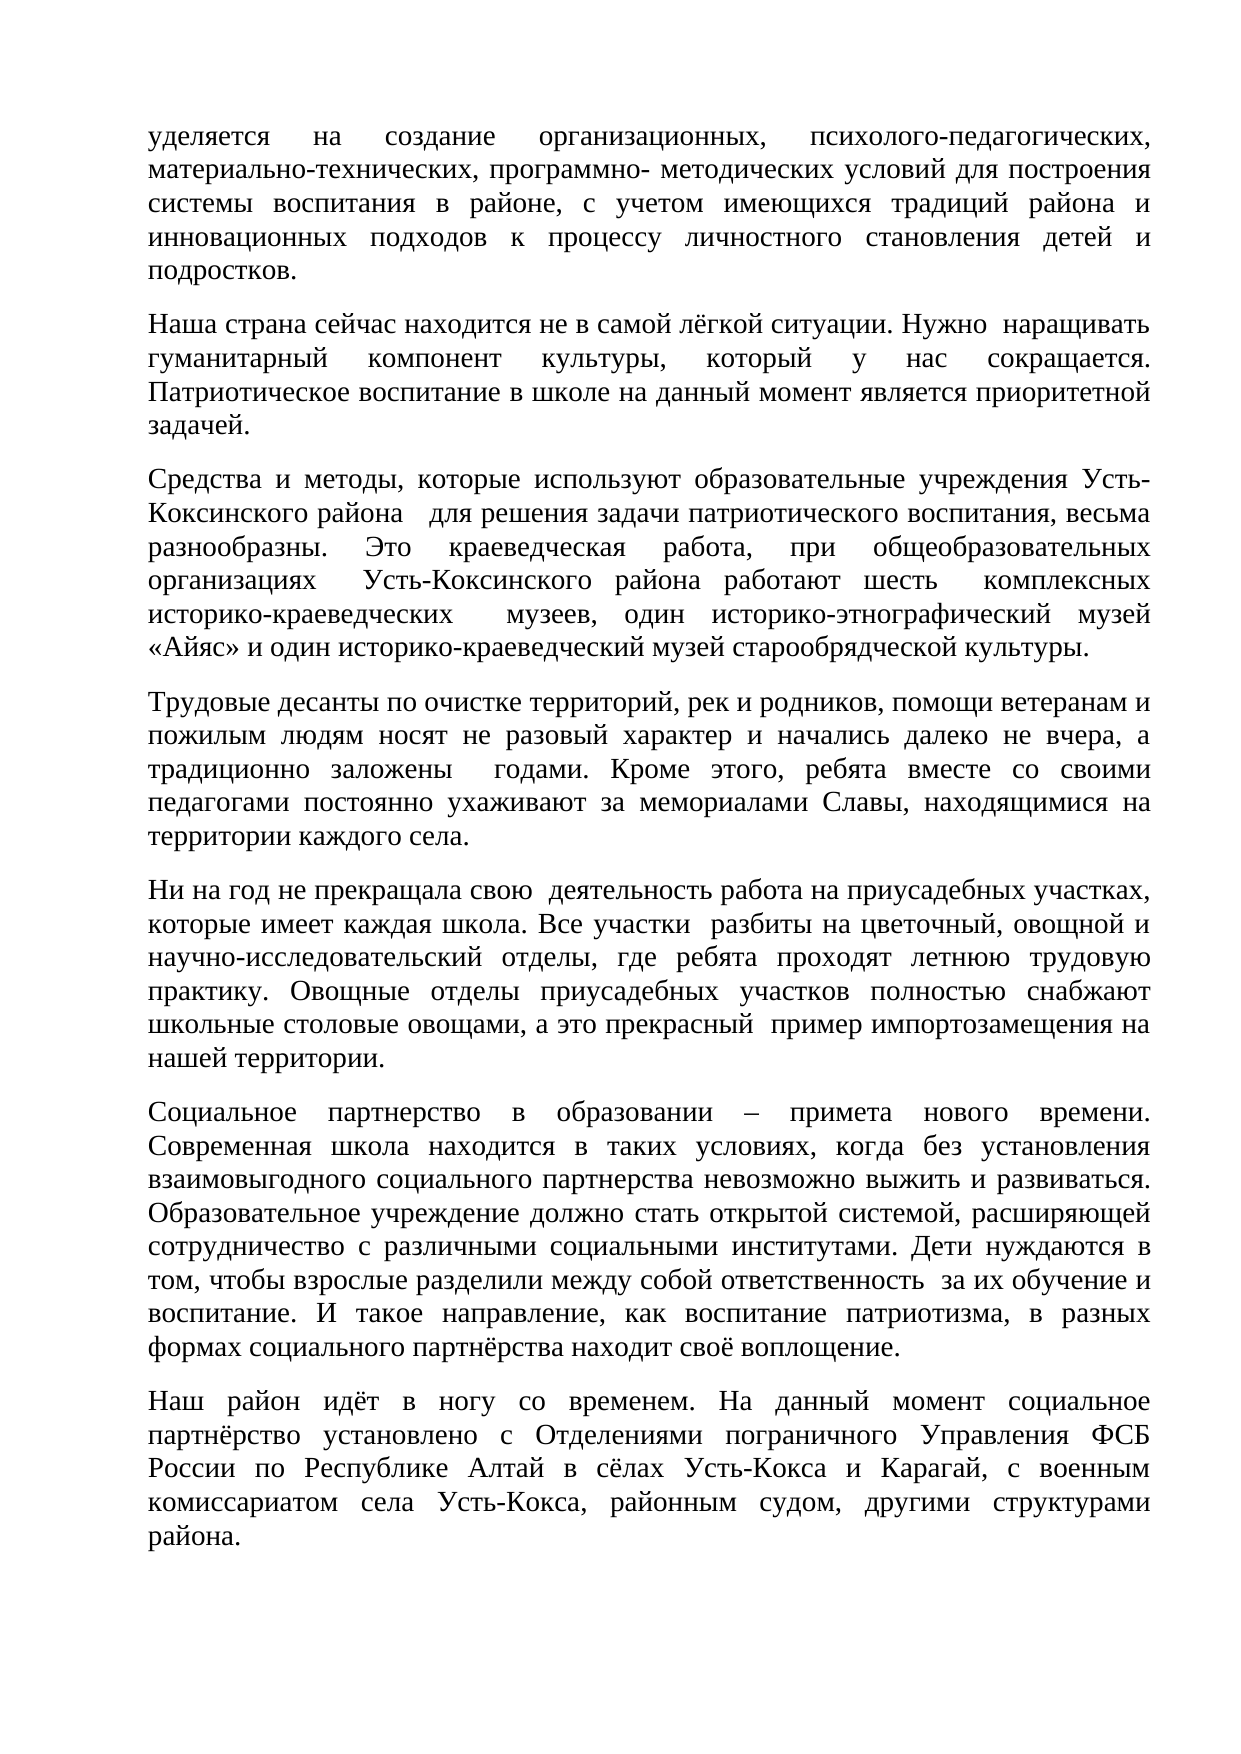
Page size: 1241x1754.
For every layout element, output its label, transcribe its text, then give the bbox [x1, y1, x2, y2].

text Средства и методы, которые используют образовательные учреждения Усть-Коксинского района для решения задачи патриотического воспитания, весьма разнообразны. Это краеведческая работа, при общеобразовательных организациях Усть-Коксинского района работают шесть комплексных историко-краеведческих музеев, один историко-этнографический музей «Айяс» и один историко-краеведческий музей старообрядческой культуры. [148, 462, 1152, 663]
text Ни на год не прекращала свою деятельность работа на приусадебных участках, которые имеет каждая школа. Все участки разбиты на цветочный, овощной и научно-исследовательский отделы, где ребята проходят летнюю трудовую практику. Овощные отделы приусадебных участков полностью снабжают школьные столовые овощами, а это прекрасный пример импортозамещения на нашей территории. [148, 872, 1152, 1073]
text Трудовые десанты по очистке территорий, рек и родников, помощи ветеранам и пожилым людям носят не разовый характер и начались далеко не вчера, а традиционно заложены годами. Кроме этого, ребята вместе со своими педагогами постоянно ухаживают за мемориалами Славы, находящимися на территории каждого села. [148, 684, 1152, 851]
text Наша страна сейчас находится не в самой лёгкой ситуации. Нужно наращивать гуманитарный компонент культуры, который у нас сокращается. Патриотическое воспитание в школе на данный момент является приоритетной задачей. [148, 307, 1152, 441]
text Наш район идёт в ногу со временем. На данный момент социальное партнёрство установлено с Отделениями пограничного Управления ФСБ России по Республике Алтай в сёлах Усть-Кокса и Карагай, с военным комиссариатом села Усть-Кокса, районным судом, другими структурами района. [148, 1383, 1152, 1551]
text Социальное партнерство в образовании – примета нового времени. Современная школа находится в таких условиях, когда без установления взаимовыгодного социального партнерства невозможно выжить и развиваться. Образовательное учреждение должно стать открытой системой, расширяющей сотрудничество с различными социальными институтами. Дети нуждаются в том, чтобы взрослые разделили между собой ответственность за их обучение и воспитание. И такое направление, как воспитание патриотизма, в разных формах социального партнёрства находит своё воплощение. [148, 1094, 1152, 1363]
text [148, 118, 1152, 286]
